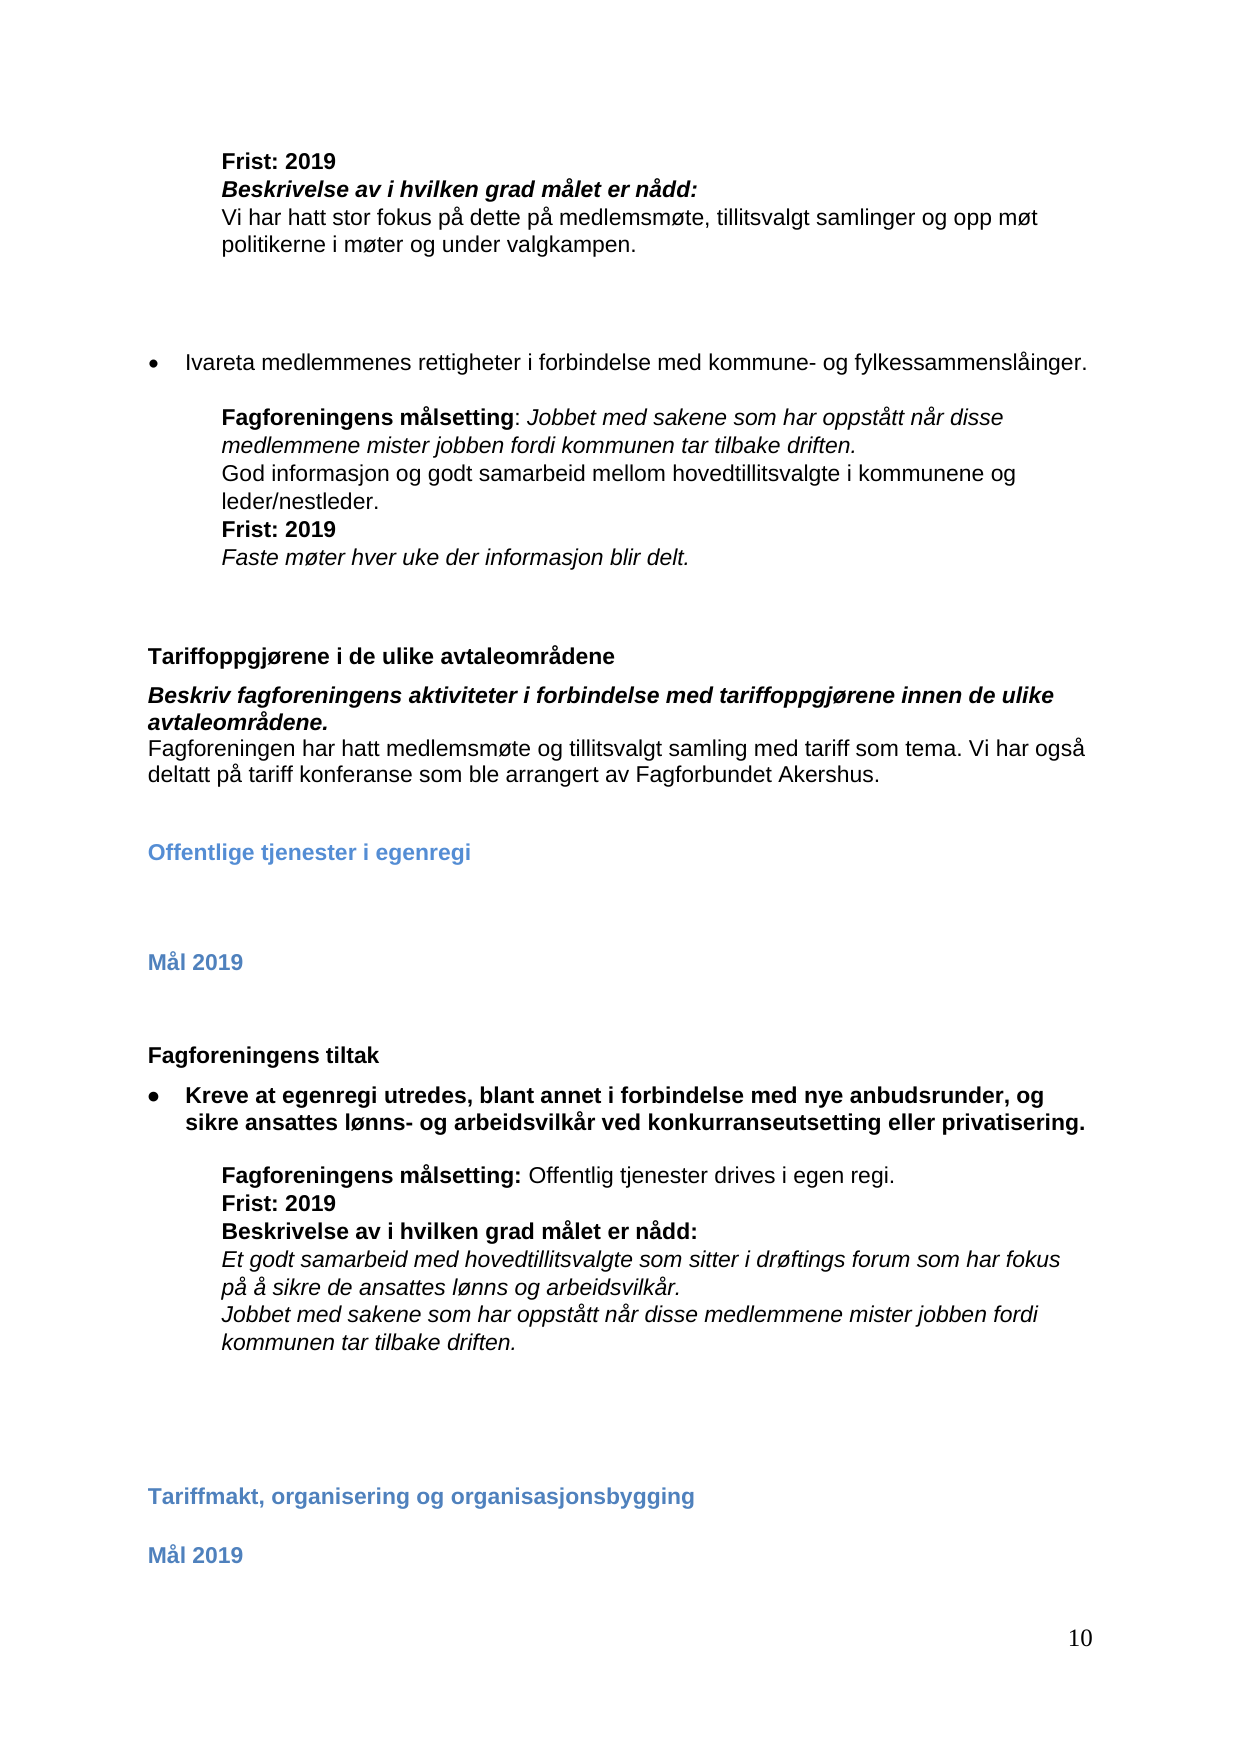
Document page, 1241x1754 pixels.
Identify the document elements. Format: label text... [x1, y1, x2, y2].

text Fagforeningen har hatt medlemsmøte og tillitsvalgt samling med tariff som tema. Vi har også deltatt på tariff konferanse som ble arrangert av Fagforbundet Akershus. [148, 735, 1093, 788]
list Frist: 2019 [221, 148, 1093, 174]
list Fagforeningens målsetting: Jobbet med sakene som har oppstått når disse medlemmene mister jobben fordi kommunen tar tilbake driften. [221, 404, 1093, 459]
text Mål 2019 [148, 949, 1093, 976]
list Beskrivelse av i hvilken grad målet er nådd: [221, 1218, 1093, 1244]
subtitle Tariffmakt, organisering og organisasjonsbygging [148, 1483, 1093, 1510]
list Jobbet med sakene som har oppstått når disse medlemmene mister jobben fordi kommunen tar tilbake driften. [221, 1301, 1093, 1356]
list Fagforeningens målsetting: Offentlig tjenester drives i egen regi. [221, 1162, 1093, 1188]
text Beskriv fagforeningens aktiviteter i forbindelse med tariffoppgjørene innen de ulike avtaleområdene. [148, 682, 1093, 735]
text Fagforeningens tiltak [148, 1042, 1093, 1068]
list Faste møter hver uke der informasjon blir delt. [221, 544, 1093, 570]
list Kreve at egenregi utredes, blant annet i forbindelse med nye anbudsrunder, og sikre ansattes lønns- og arbeidsvilkår ved konkurranseutsetting eller privatisering. [148, 1081, 1093, 1135]
list Ivareta medlemmenes rettigheter i forbindelse med kommune- og fylkessammenslåinger. [148, 348, 1093, 376]
text Mål 2019 [148, 1542, 1093, 1569]
list Beskrivelse av i hvilken grad målet er nådd: [221, 176, 1093, 202]
list God informasjon og godt samarbeid mellom hovedtillitsvalgte i kommunene og leder/nestleder. [221, 460, 1093, 514]
subtitle Offentlige tjenester i egenregi [148, 839, 1093, 865]
list Vi har hatt stor fokus på dette på medlemsmøte, tillitsvalgt samlinger og opp møt politikerne i møter og under valgkampen. [221, 203, 1093, 258]
list Et godt samarbeid med hovedtillitsvalgte som sitter i drøftings forum som har fokus på å sikre de ansattes lønns og arbeidsvilkår. [221, 1246, 1093, 1300]
list Frist: 2019 [221, 1190, 1093, 1216]
list Frist: 2019 [221, 516, 1093, 542]
text Tariffoppgjørene i de ulike avtaleområdene [148, 643, 1093, 669]
